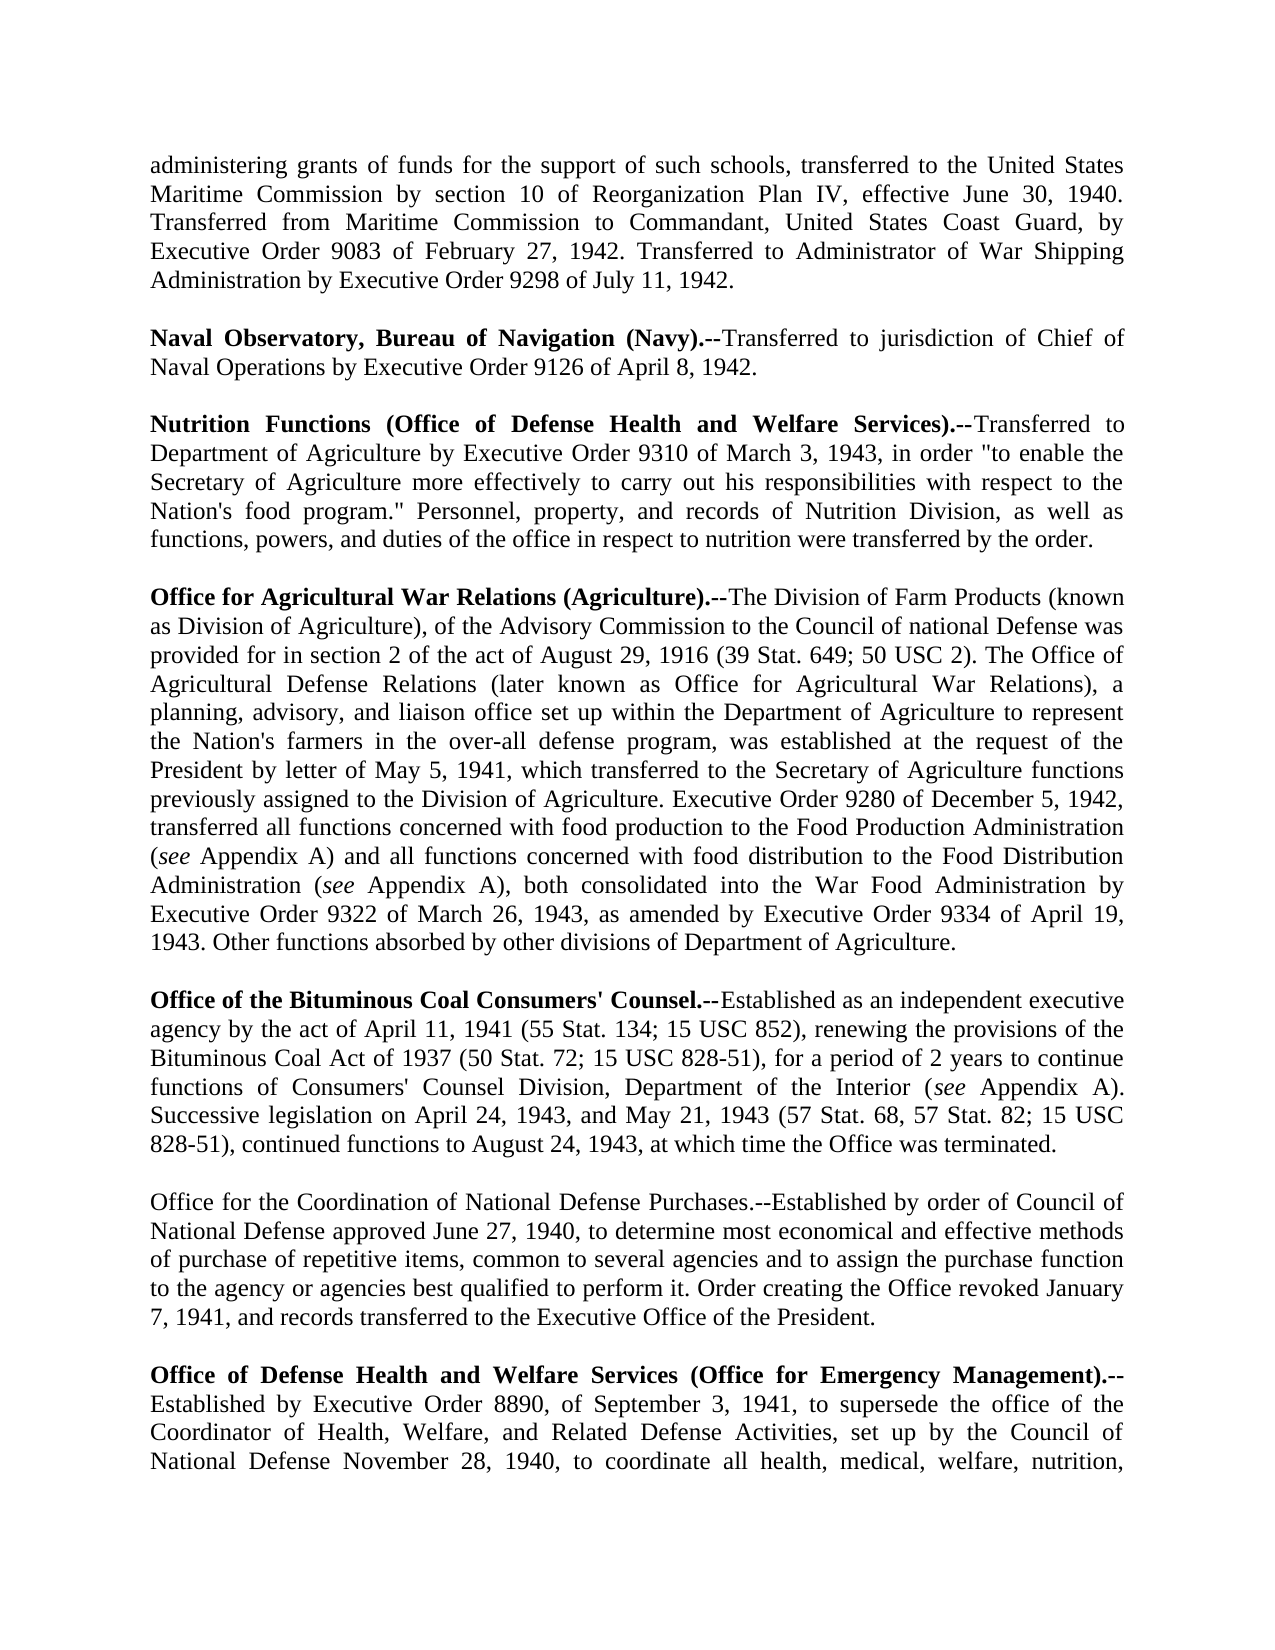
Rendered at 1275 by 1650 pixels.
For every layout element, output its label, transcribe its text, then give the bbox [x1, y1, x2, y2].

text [150, 1360, 1125, 1475]
text Office for Agricultural War Relations (Agriculture).--The Division of Farm Products (known as Division of Agriculture), of the Advisory Commission to the Council of national Defense was provided for in section 2 of the act of August 29, 1916 (39 Stat. 649; 50 USC 2). The Office of Agricultural Defense Relations (later known as Office for Agricultural War Relations), a planning, advisory, and liaison office set up within the Department of Agriculture to represent the Nation's farmers in the over-all defense program, was established at the request of the President by letter of May 5, 1941, which transferred to the Secretary of Agriculture functions previously assigned to the Division of Agriculture. Executive Order 9280 of December 5, 1942, transferred all functions concerned with food production to the Food Production Administration (see Appendix A) and all functions concerned with food distribution to the Food Distribution Administration (see Appendix A), both consolidated into the War Food Administration by Executive Order 9322 of March 26, 1943, as amended by Executive Order 9334 of April 19, 1943. Other functions absorbed by other divisions of Department of Agriculture. [150, 582, 1125, 956]
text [150, 150, 1125, 294]
text Office of the Bituminous Coal Consumers' Counsel.--Established as an independent executive agency by the act of April 11, 1941 (55 Stat. 134; 15 USC 852), renewing the provisions of the Bituminous Coal Act of 1937 (50 Stat. 72; 15 USC 828-51), for a period of 2 years to continue functions of Consumers' Counsel Division, Department of the Interior (see Appendix A). Successive legislation on April 24, 1943, and May 21, 1943 (57 Stat. 68, 57 Stat. 82; 15 USC 828-51), continued functions to August 24, 1943, at which time the Office was terminated. [150, 985, 1125, 1158]
text Nutrition Functions (Office of Defense Health and Welfare Services).--Transferred to Department of Agriculture by Executive Order 9310 of March 3, 1943, in order "to enable the Secretary of Agriculture more effectively to carry out his responsibilities with respect to the Nation's food program." Personnel, property, and records of Nutrition Division, as well as functions, powers, and duties of the office in respect to nutrition were transferred by the order. [150, 409, 1125, 553]
text Naval Observatory, Bureau of Navigation (Navy).--Transferred to jurisdiction of Chief of Naval Operations by Executive Order 9126 of April 8, 1942. [150, 323, 1125, 380]
text Office for the Coordination of National Defense Purchases.--Established by order of Council of National Defense approved June 27, 1940, to determine most economical and effective methods of purchase of repetitive items, common to several agencies and to assign the purchase function to the agency or agencies best qualified to perform it. Order creating the Office revoked January 7, 1941, and records transferred to the Executive Office of the President. [150, 1187, 1125, 1331]
